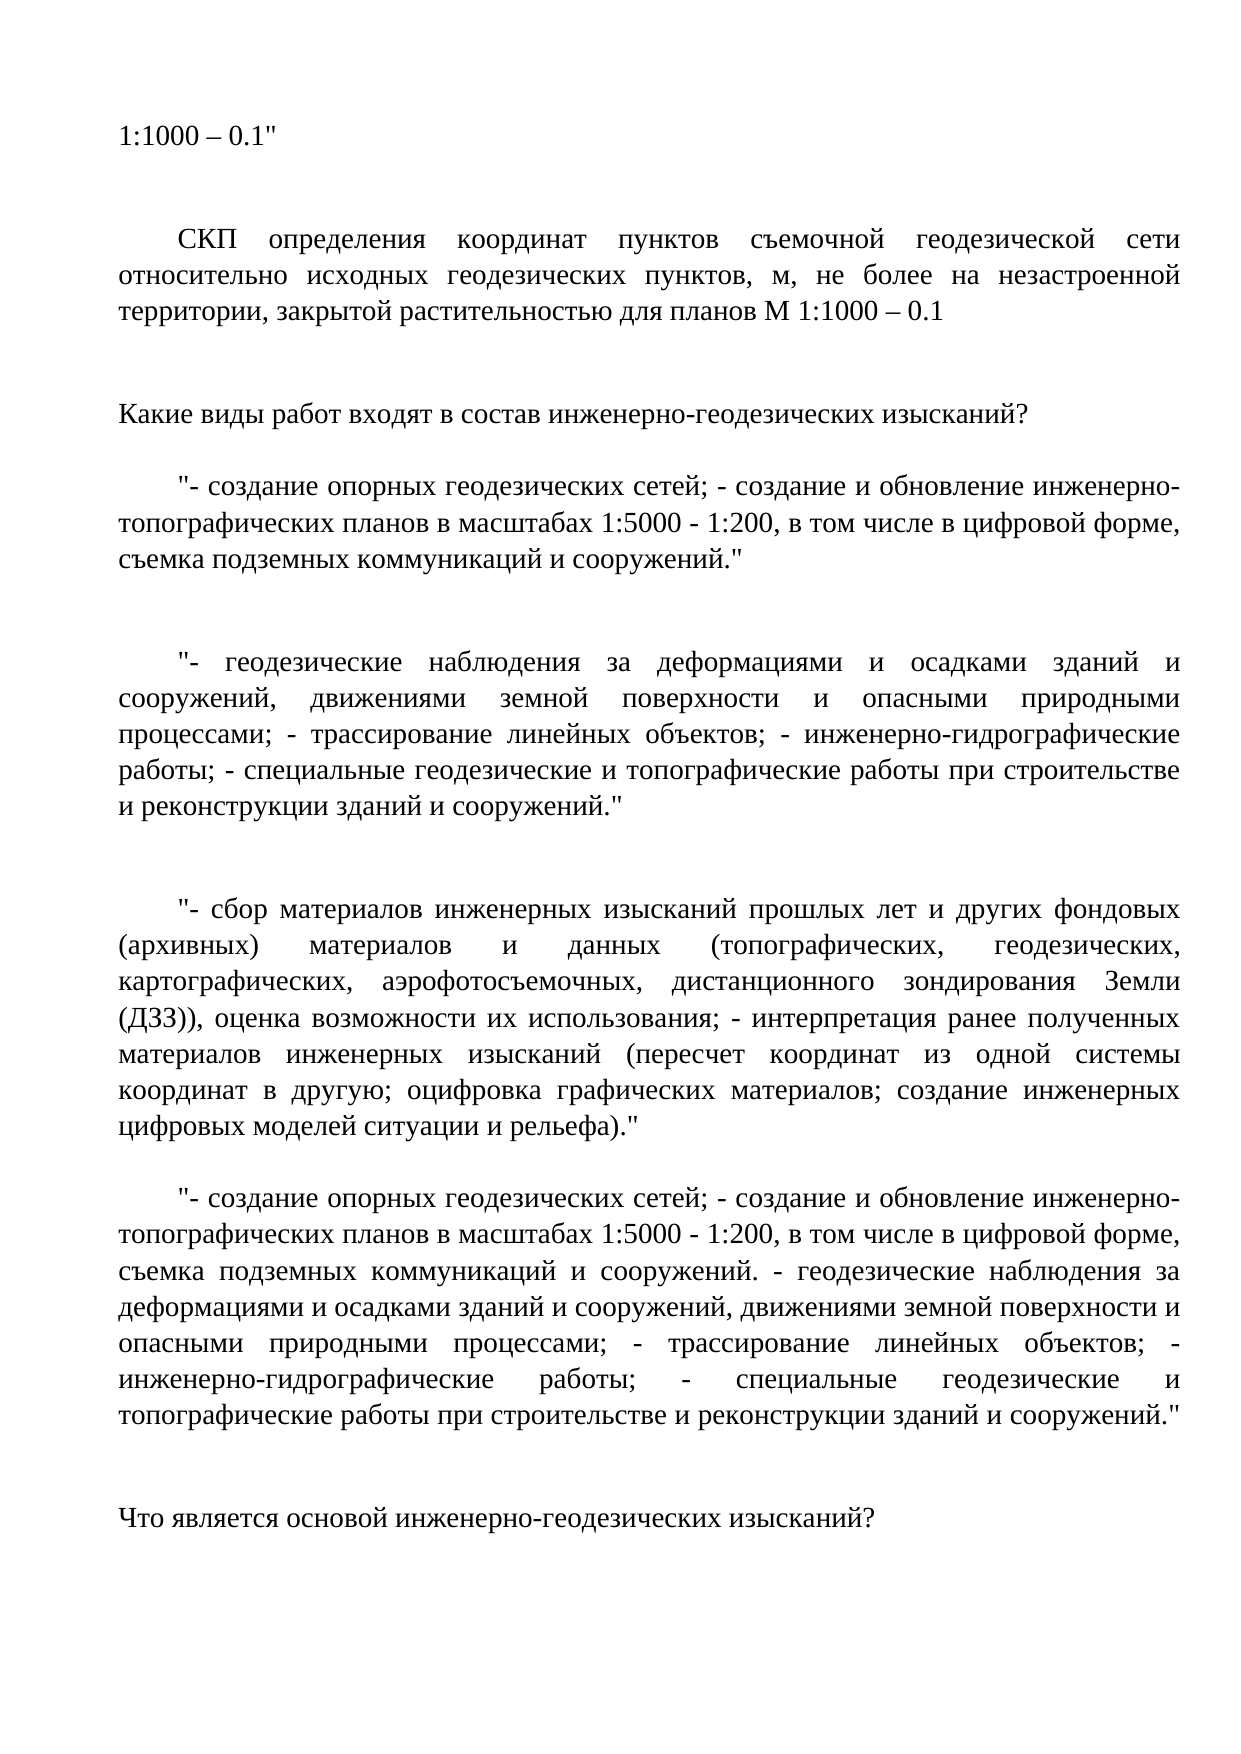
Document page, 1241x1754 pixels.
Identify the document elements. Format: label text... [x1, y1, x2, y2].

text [118, 118, 1181, 188]
text "- создание опорных геодезических сетей; - создание и обновление инженерно-топографических планов в масштабах 1:5000 - 1:200, в том числе в цифровой форме, съемка подземных коммуникаций и сооружений. - геодезические наблюдения за деформациями и осадками зданий и сооружений, движениями земной поверхности и опасными природными процессами; - трассирование линейных объектов; - инженерно-гидрографические работы; - специальные геодезические и топографические работы при строительстве и реконструкции зданий и сооружений." [118, 1180, 1181, 1467]
text СКП определения координат пунктов съемочной геодезической сети относительно исходных геодезических пунктов, м, не более на незастроенной территории, закрытой растительностью для планов М 1:1000 – 0.1 [118, 221, 1181, 363]
text "- геодезические наблюдения за деформациями и осадками зданий и сооружений, движениями земной поверхности и опасными природными процессами; - трассирование линейных объектов; - инженерно-гидрографические работы; - специальные геодезические и топографические работы при строительстве и реконструкции зданий и сооружений." [118, 644, 1181, 858]
text "- сбор материалов инженерных изысканий прошлых лет и других фондовых (архивных) материалов и данных (топографических, геодезических, картографических, аэрофотосъемочных, дистанционного зондирования Земли (ДЗЗ)), оценка возможности их использования; - интерпретация ранее полученных материалов инженерных изысканий (пересчет координат из одной системы координат в другую; оцифровка графических материалов; создание инженерных цифровых моделей ситуации и рельефа)." [118, 891, 1181, 1178]
text Какие виды работ входят в состав инженерно-геодезических изысканий? [118, 396, 1181, 466]
text Что является основой инженерно-геодезических изысканий? [118, 1500, 1181, 1570]
text "- создание опорных геодезических сетей; - создание и обновление инженерно-топографических планов в масштабах 1:5000 - 1:200, в том числе в цифровой форме, съемка подземных коммуникаций и сооружений." [118, 468, 1181, 611]
